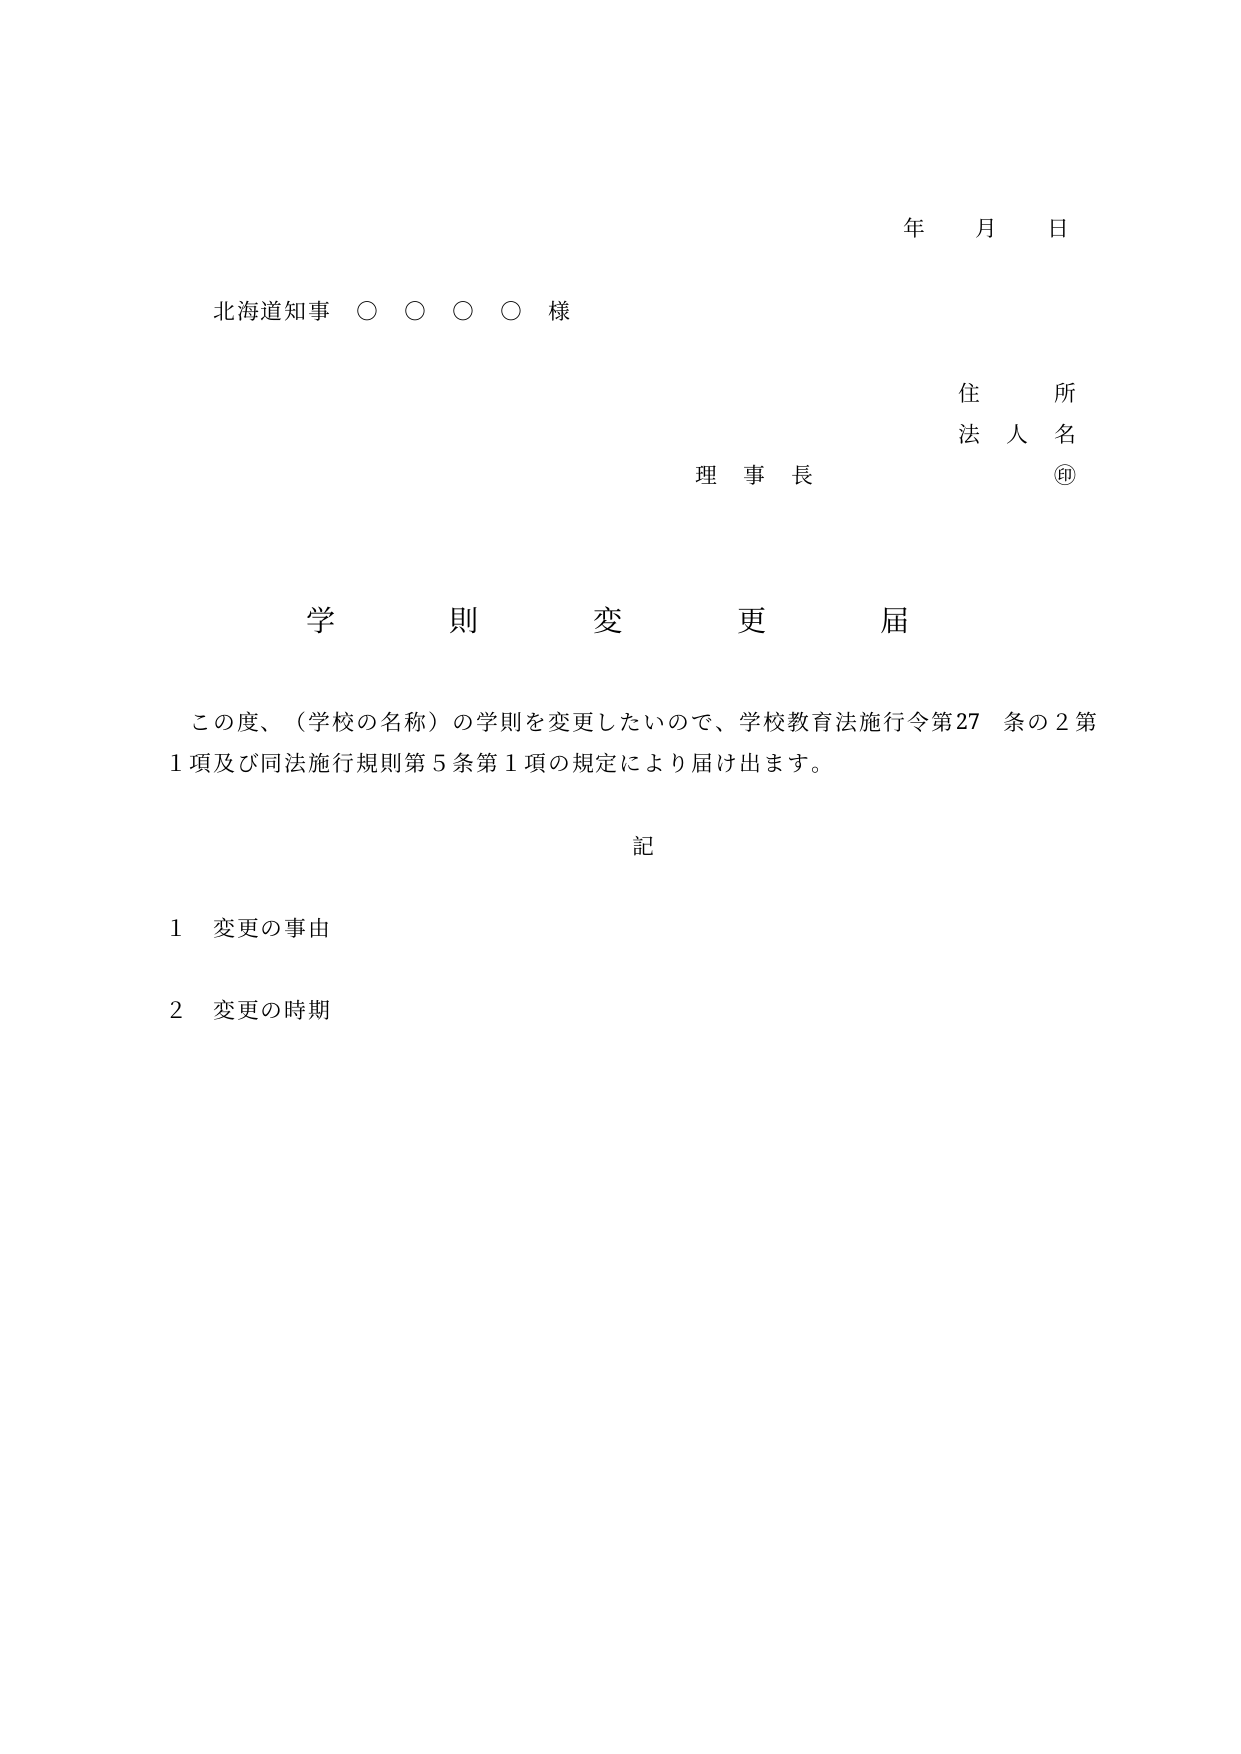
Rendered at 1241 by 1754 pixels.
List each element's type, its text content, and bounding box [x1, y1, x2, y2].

text 学 則 変 更 届 [141, 577, 1093, 659]
text 北海道知事 ○ ○ ○ ○ 様 [141, 289, 1071, 330]
text 年 月 日 [141, 207, 1071, 248]
text ２ 変更の時期 [163, 989, 1099, 1030]
text 理 事 長 ㊞ [141, 454, 1079, 495]
text 住 所 [141, 371, 1078, 413]
text 記 [163, 824, 1099, 865]
text 法 人 名 [141, 413, 1078, 454]
text この度、（学校の名称）の学則を変更したいので、学校教育法施行令第27条の２第１項及び同法施行規則第５条第１項の規定により届け出ます。 [163, 701, 1099, 783]
text １ 変更の事由 [163, 906, 1099, 947]
